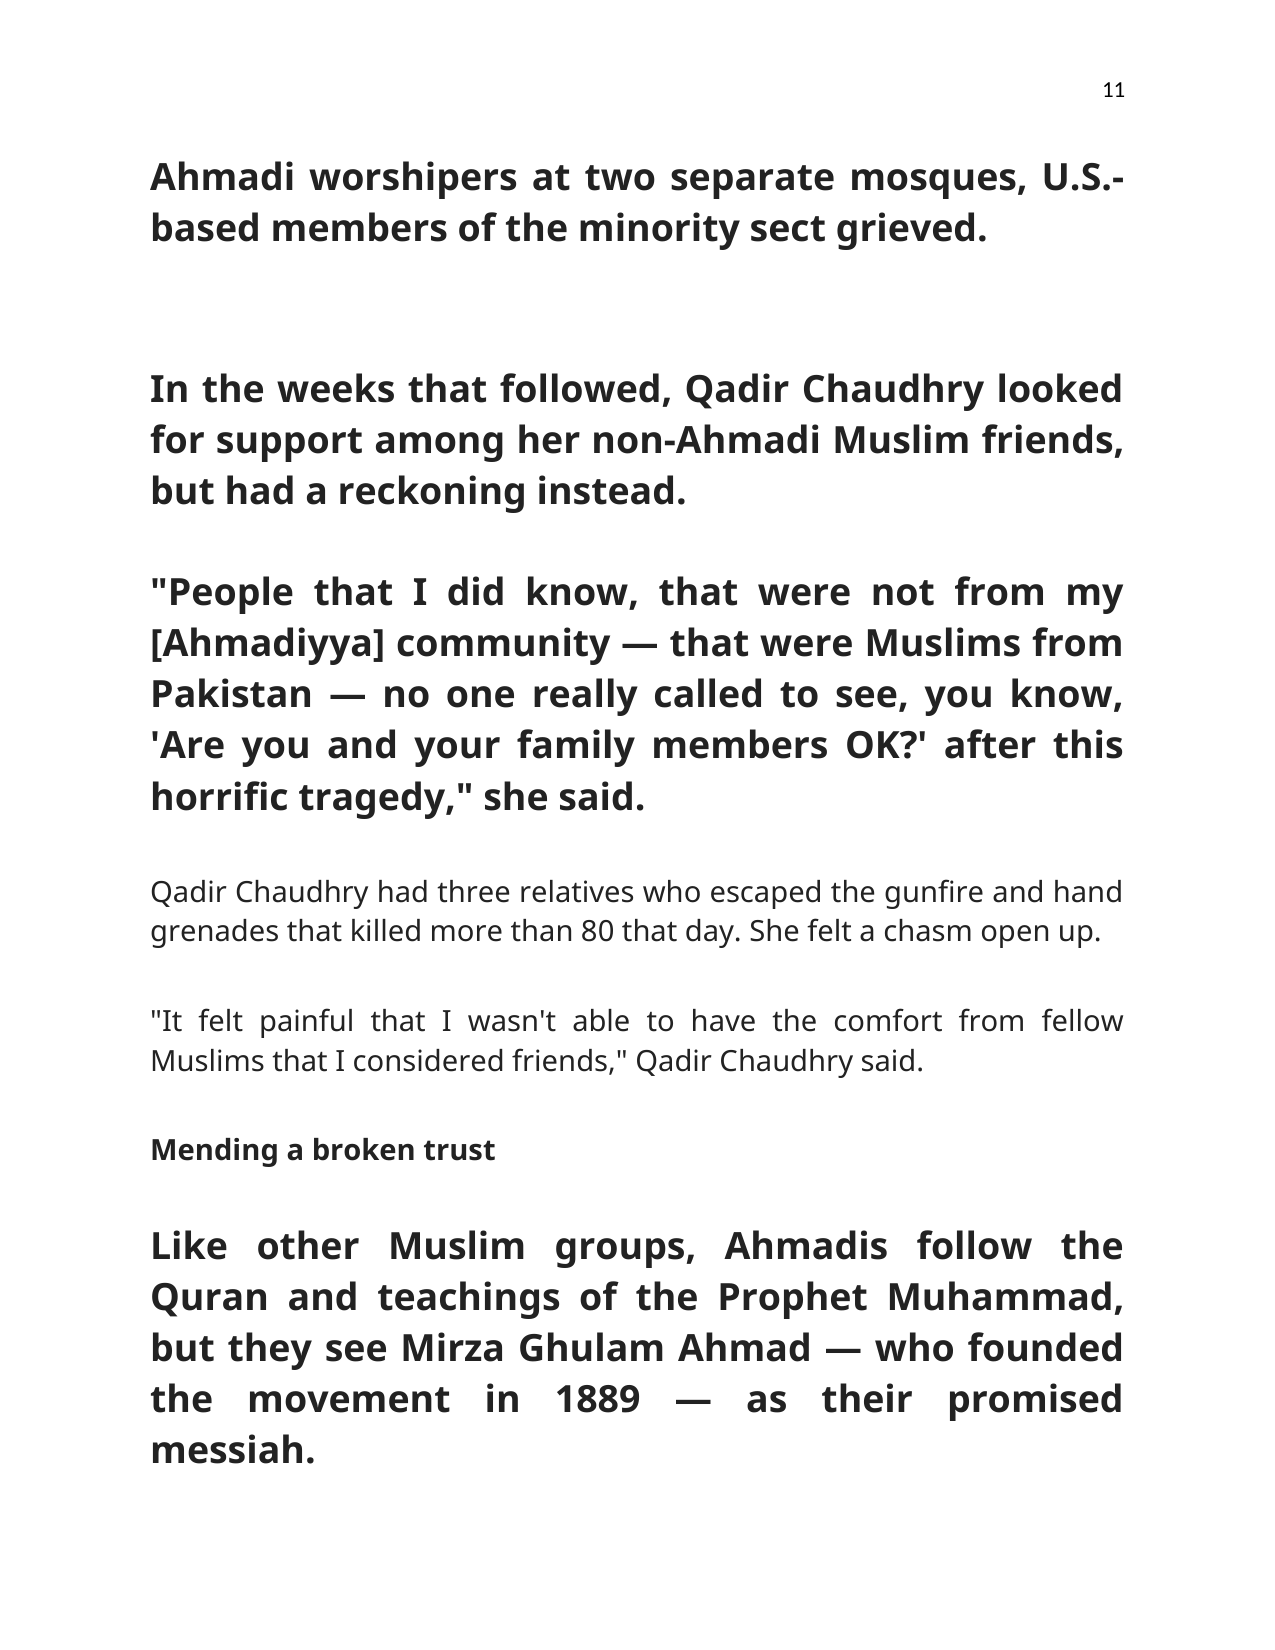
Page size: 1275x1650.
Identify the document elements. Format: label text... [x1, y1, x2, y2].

text "It felt painful that I wasn't able to have the comfort from fellow Muslims that I considered friends," Qadir Chaudhry said. [150, 1000, 1125, 1080]
text Like other Muslim groups, Ahmadis follow the Quran and teachings of the Prophet Muhammad, but they see Mirza Ghulam Ahmad — who founded the movement in 1889 — as their promised messiah. [150, 1219, 1125, 1474]
text Qadir Chaudhry had three relatives who escaped the gunfire and hand grenades that killed more than 80 that day. She felt a chasm open up. [150, 871, 1125, 950]
text In the weeks that followed, Qadir Chaudhry looked for support among her non-Ahmadi Muslim friends, but had a reckoning instead. [150, 363, 1125, 516]
text "People that I did know, that were not from my [Ahmadiyya] community — that were Muslims from Pakistan — no one really called to see, you know, 'Are you and your family members OK?' after this horrific tragedy," she said. [150, 566, 1125, 821]
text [150, 150, 1125, 252]
text Mending a broken trust [150, 1130, 1125, 1169]
